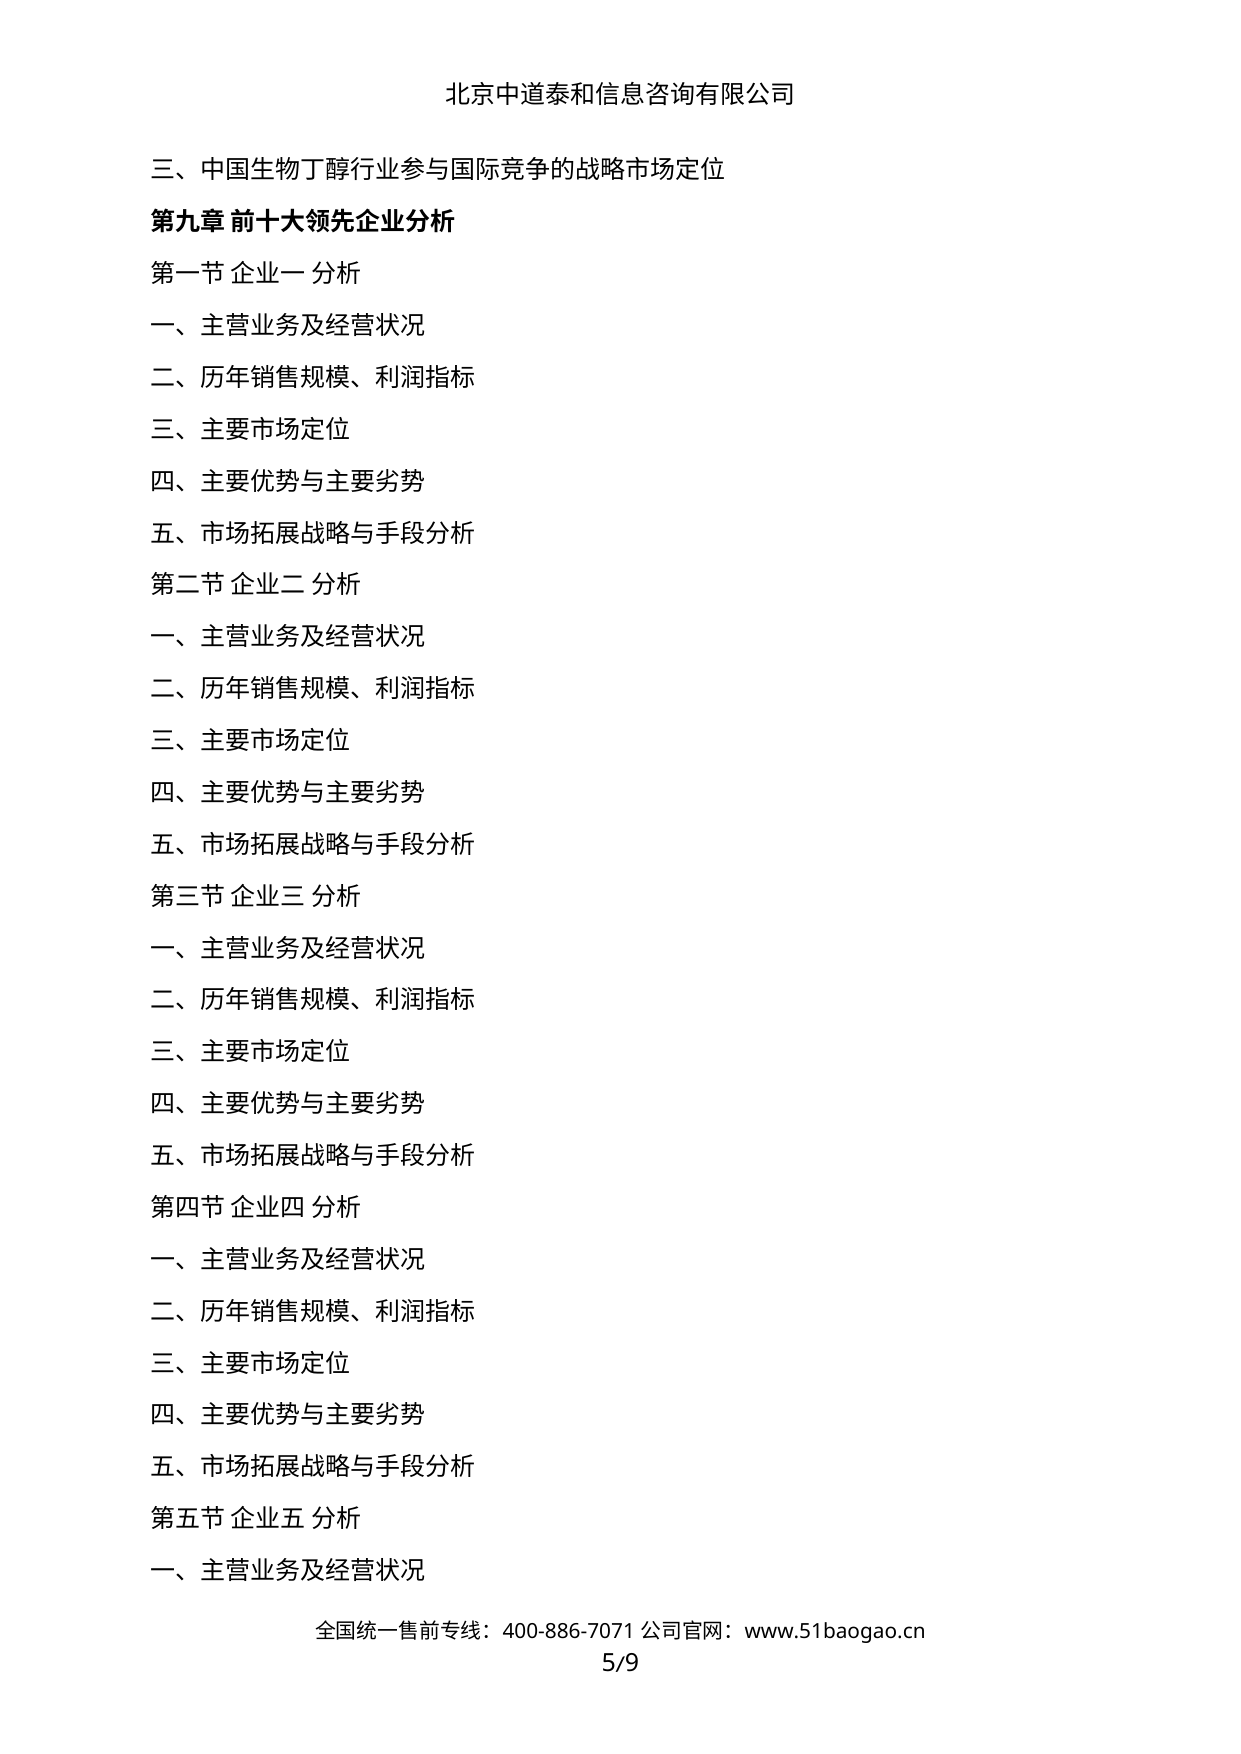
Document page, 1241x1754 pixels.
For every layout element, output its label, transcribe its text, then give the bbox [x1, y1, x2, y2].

text 第二节 企业二 分析 [150, 565, 1090, 601]
text 三、主要市场定位 [150, 1032, 1090, 1068]
text 第九章 前十大领先企业分析 [150, 202, 1090, 238]
text 一、主营业务及经营状况 [150, 928, 1090, 964]
text 三、中国生物丁醇行业参与国际竞争的战略市场定位 [150, 150, 1090, 186]
text 四、主要优势与主要劣势 [150, 772, 1090, 809]
text 四、主要优势与主要劣势 [150, 461, 1090, 497]
text 一、主营业务及经营状况 [150, 617, 1090, 653]
text 第五节 企业五 分析 [150, 1499, 1090, 1535]
text 二、历年销售规模、利润指标 [150, 980, 1090, 1016]
text 二、历年销售规模、利润指标 [150, 669, 1090, 705]
text 第四节 企业四 分析 [150, 1187, 1090, 1224]
text 三、主要市场定位 [150, 1343, 1090, 1379]
text 一、主营业务及经营状况 [150, 306, 1090, 342]
text 五、市场拓展战略与手段分析 [150, 513, 1090, 549]
text 四、主要优势与主要劣势 [150, 1395, 1090, 1431]
text 五、市场拓展战略与手段分析 [150, 1136, 1090, 1172]
text 五、市场拓展战略与手段分析 [150, 824, 1090, 861]
text 五、市场拓展战略与手段分析 [150, 1447, 1090, 1483]
text 二、历年销售规模、利润指标 [150, 357, 1090, 394]
text 第三节 企业三 分析 [150, 876, 1090, 912]
text 三、主要市场定位 [150, 409, 1090, 446]
text 一、主营业务及经营状况 [150, 1551, 1090, 1587]
text 四、主要优势与主要劣势 [150, 1084, 1090, 1120]
text 第一节 企业一 分析 [150, 254, 1090, 290]
text 三、主要市场定位 [150, 721, 1090, 757]
text 一、主营业务及经营状况 [150, 1239, 1090, 1276]
text 二、历年销售规模、利润指标 [150, 1291, 1090, 1327]
